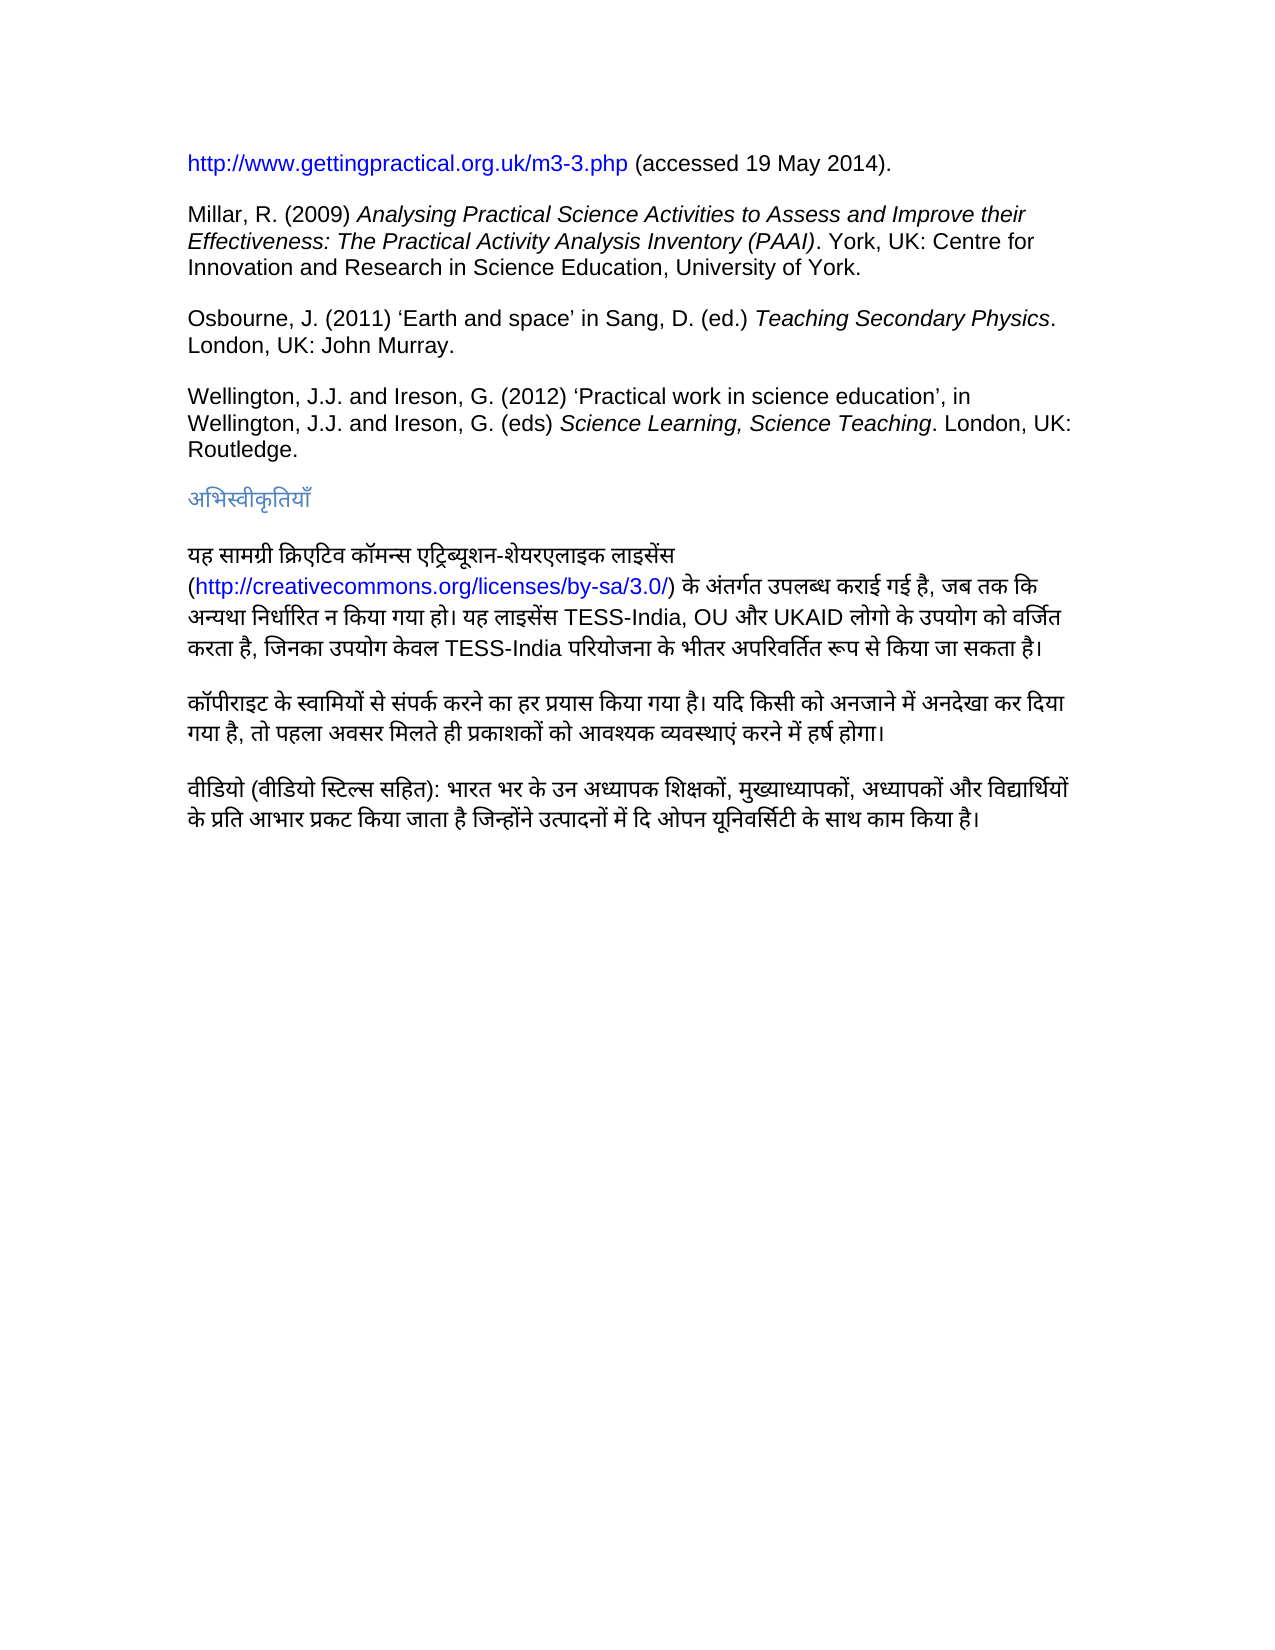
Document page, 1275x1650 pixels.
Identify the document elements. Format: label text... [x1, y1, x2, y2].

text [187, 150, 1087, 176]
text अभिस्वीकृतियाँ [187, 487, 1087, 517]
text Millar, R. (2009) Analysing Practical Science Activities to Assess and Improve their Effectiveness: The Practical Activity Analysis Inventory (PAAI). York, UK: Centre for Innovation and Research in Science Education, University of York. [187, 201, 1087, 280]
text कॉपीराइट के स्वामियों से संपर्क करने का हर प्रयास किया गया है। यदि किसी को अनजाने में अनदेखा कर दिया गया है, तो पहला अवसर मिलते ही प्रकाशकों को आवश्यक व्यवस्थाएं करने में हर्ष होगा। [187, 690, 1087, 751]
text यह सामग्री क्रिएटिव कॉमन्स एट्रिब्यूशन-शेयरएलाइक लाइसेंस (http://creativecommons.org/licenses/by-sa/3.0/) के अंतर्गत उपलब्ध कराई गई है, जब तक कि अन्यथा निर्धारित न किया गया हो। यह लाइसेंस TESS-India, OU और UKAID लोगो के उपयोग को वर्जित करता है, जिनका उपयोग केवल TESS-India परियोजना के भीतर अपरिवर्तित रूप से किया जा सकता है। [187, 542, 1087, 665]
text वीडियो (वीडियो स्टिल्स सहित): भारत भर के उन अध्यापक शिक्षकों, मुख्याध्यापकों, अध्यापकों और विद्यार्थियों के प्रति आभार प्रकट किया जाता है जिन्होंने उत्पादनों में दि ओपन यूनिवर्सिटी के साथ काम किया है। [187, 776, 1087, 837]
text Wellington, J.J. and Ireson, G. (2012) ‘Practical work in science education’, in Wellington, J.J. and Ireson, G. (eds) Science Learning, Science Teaching. London, UK: Routledge. [187, 383, 1087, 462]
text Osbourne, J. (2011) ‘Earth and space’ in Sang, D. (ed.) Teaching Secondary Physics. London, UK: John Murray. [187, 305, 1087, 358]
